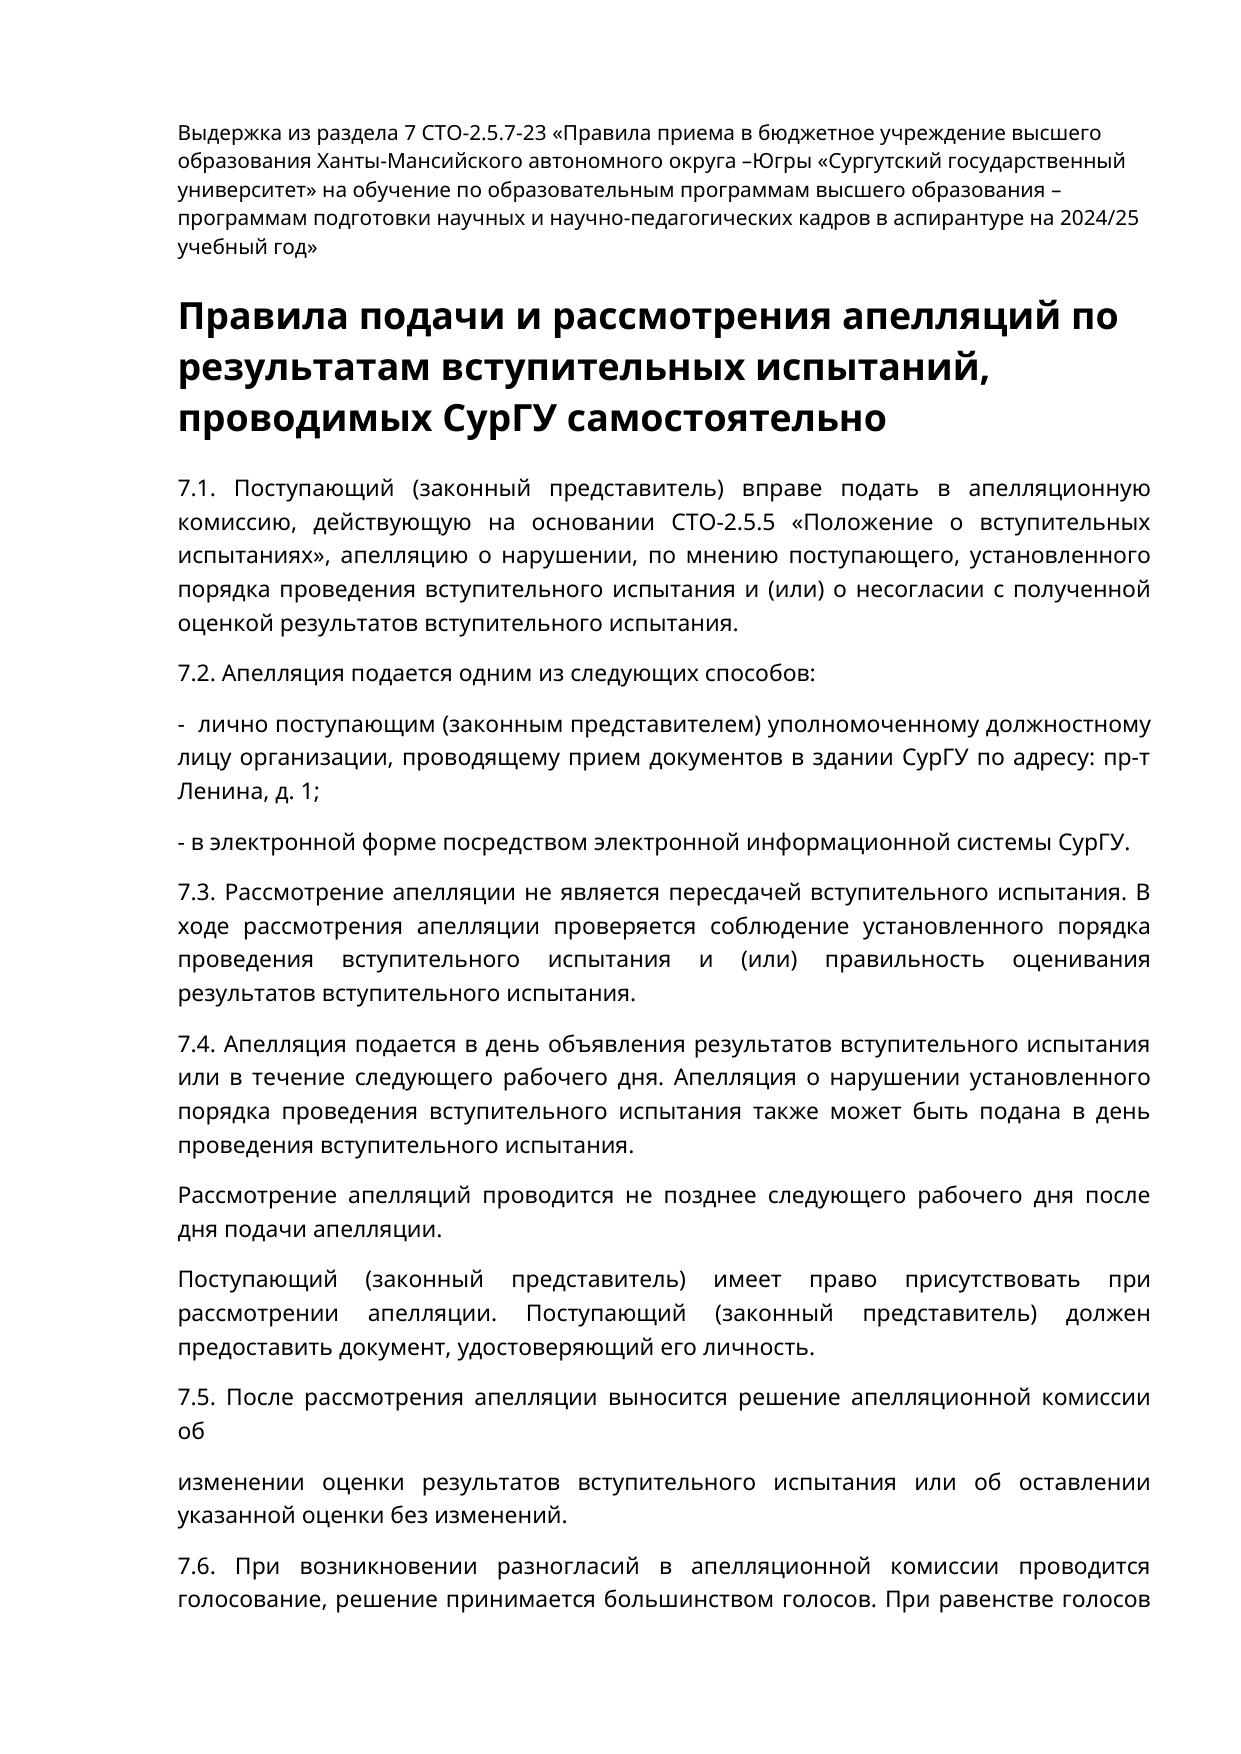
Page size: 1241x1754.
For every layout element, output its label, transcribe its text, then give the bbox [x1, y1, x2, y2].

text 7.4. Апелляция подается в день объявления результатов вступительного испытания или в течение следующего рабочего дня. Апелляция о нарушении установленного порядка проведения вступительного испытания также может быть подана в день проведения вступительного испытания. [177, 1028, 1152, 1160]
text 7.1. Поступающий (законный представитель) вправе подать в апелляционную комиссию, действующую на основании СТО-2.5.5 «Положение о вступительных испытаниях», апелляцию о нарушении, по мнению поступающего, установленного порядка проведения вступительного испытания и (или) о несогласии с полученной оценкой результатов вступительного испытания. [177, 472, 1152, 638]
text изменении оценки результатов вступительного испытания или об оставлении указанной оценки без изменений. [177, 1466, 1152, 1531]
text 7.2. Апелляция подается одним из следующих способов: [177, 657, 1152, 688]
text Рассмотрение апелляций проводится не позднее следующего рабочего дня после дня подачи апелляции. [177, 1179, 1152, 1244]
text 7.5. После рассмотрения апелляции выносится решение апелляционной комиссии об [177, 1381, 1152, 1446]
text - в электронной форме посредством электронной информационной системы СурГУ. [177, 826, 1152, 857]
text Поступающий (законный представитель) имеет право присутствовать при рассмотрении апелляции. Поступающий (законный представитель) должен предоставить документ, удостоверяющий его личность. [177, 1263, 1152, 1362]
text 7.3. Рассмотрение апелляции не является пересдачей вступительного испытания. В ходе рассмотрения апелляции проверяется соблюдение установленного порядка проведения вступительного испытания и (или) правильность оценивания результатов вступительного испытания. [177, 876, 1152, 1008]
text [177, 1550, 1152, 1615]
text Выдержка из раздела 7 СТО-2.5.7-23 «Правила приема в бюджетное учреждение высшего образования Ханты-Мансийского автономного округа –Югры «Сургутский государственный университет» на обучение по образовательным программам высшего образования – программам подготовки научных и научно-педагогических кадров в аспирантуре на 2024/25 учебный год» [177, 118, 1152, 260]
text Правила подачи и рассмотрения апелляций по результатам вступительных испытаний, проводимых СурГУ самостоятельно [177, 289, 1152, 443]
text - лично поступающим (законным представителем) уполномоченному должностному лицу организации, проводящему прием документов в здании СурГУ по адресу: пр-т Ленина, д. 1; [177, 708, 1152, 806]
